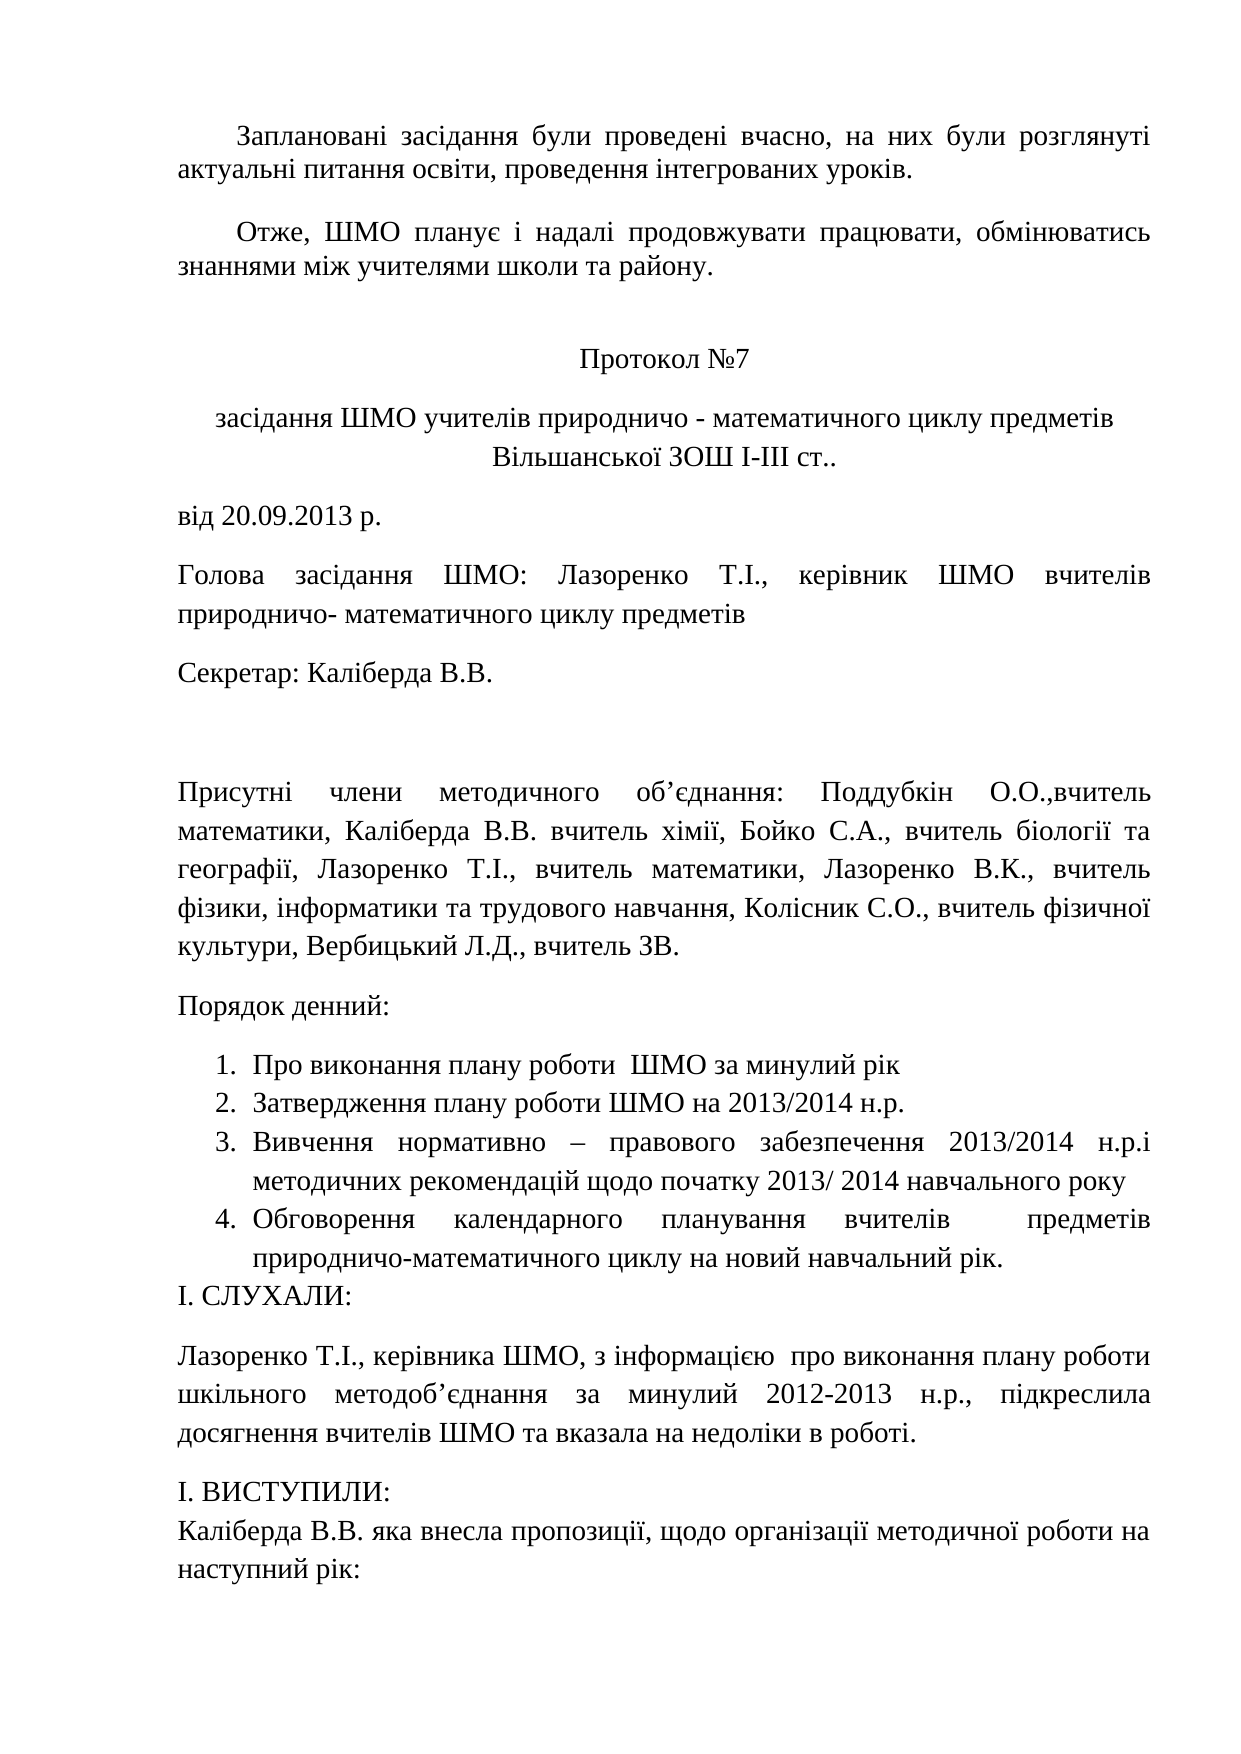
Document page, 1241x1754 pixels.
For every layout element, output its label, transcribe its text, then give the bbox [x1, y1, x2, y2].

list Обговорення календарного планування вчителів предметів природничо-математичного циклу на новий навчальний рік. [215, 1201, 1152, 1273]
text Протокол №7 [177, 341, 1152, 374]
text Порядок денний: [177, 988, 1152, 1021]
list Затвердження плану роботи ШМО на 2013/2014 н.р. [215, 1086, 1152, 1119]
text Секретар: Каліберда В.В. [177, 655, 1152, 689]
text Лазоренко Т.І., керівника ШМО, з інформацією про виконання плану роботи шкільного методоб’єднання за минулий 2012-2013 н.р., підкреслила досягнення вчителів ШМО та вказала на недоліки в роботі. [177, 1338, 1152, 1448]
text засідання ШМО учителів природничо - математичного циклу предметів Вільшанської ЗОШ І-ІІІ ст.. [177, 400, 1152, 472]
text Присутні члени методичного об’єднання: Поддубкін О.О.,вчитель математики, Каліберда В.В. вчитель хімії, Бойко С.А., вчитель біології та географії, Лазоренко Т.І., вчитель математики, Лазоренко В.К., вчитель фізики, інформатики та трудового навчання, Колісник С.О., вчитель фізичної культури, Вербицький Л.Д., вчитель ЗВ. [177, 774, 1152, 962]
text І. ВИСТУПИЛИ: [177, 1474, 1152, 1508]
text Заплановані засідання були проведені вчасно, на них були розглянуті актуальні питання освіти, проведення інтегрованих уроків. [177, 118, 1152, 185]
text Голова засідання ШМО: Лазоренко Т.І., керівник ШМО вчителів природничо- математичного циклу предметів [177, 557, 1152, 629]
list Вивчення нормативно – правового забезпечення 2013/2014 н.р.і методичних рекомендацій щодо початку 2013/ 2014 навчального року [215, 1124, 1152, 1196]
text Каліберда В.В. яка внесла пропозиції, щодо організації методичної роботи на наступний рік: [177, 1513, 1152, 1585]
text Отже, ШМО планує і надалі продовжувати працювати, обмінюватись знаннями між учителями школи та району. [177, 214, 1152, 281]
text І. СЛУХАЛИ: [177, 1278, 1152, 1312]
text від 20.09.2013 р. [177, 498, 1152, 532]
list Про виконання плану роботи ШМО за минулий рік [215, 1047, 1152, 1081]
